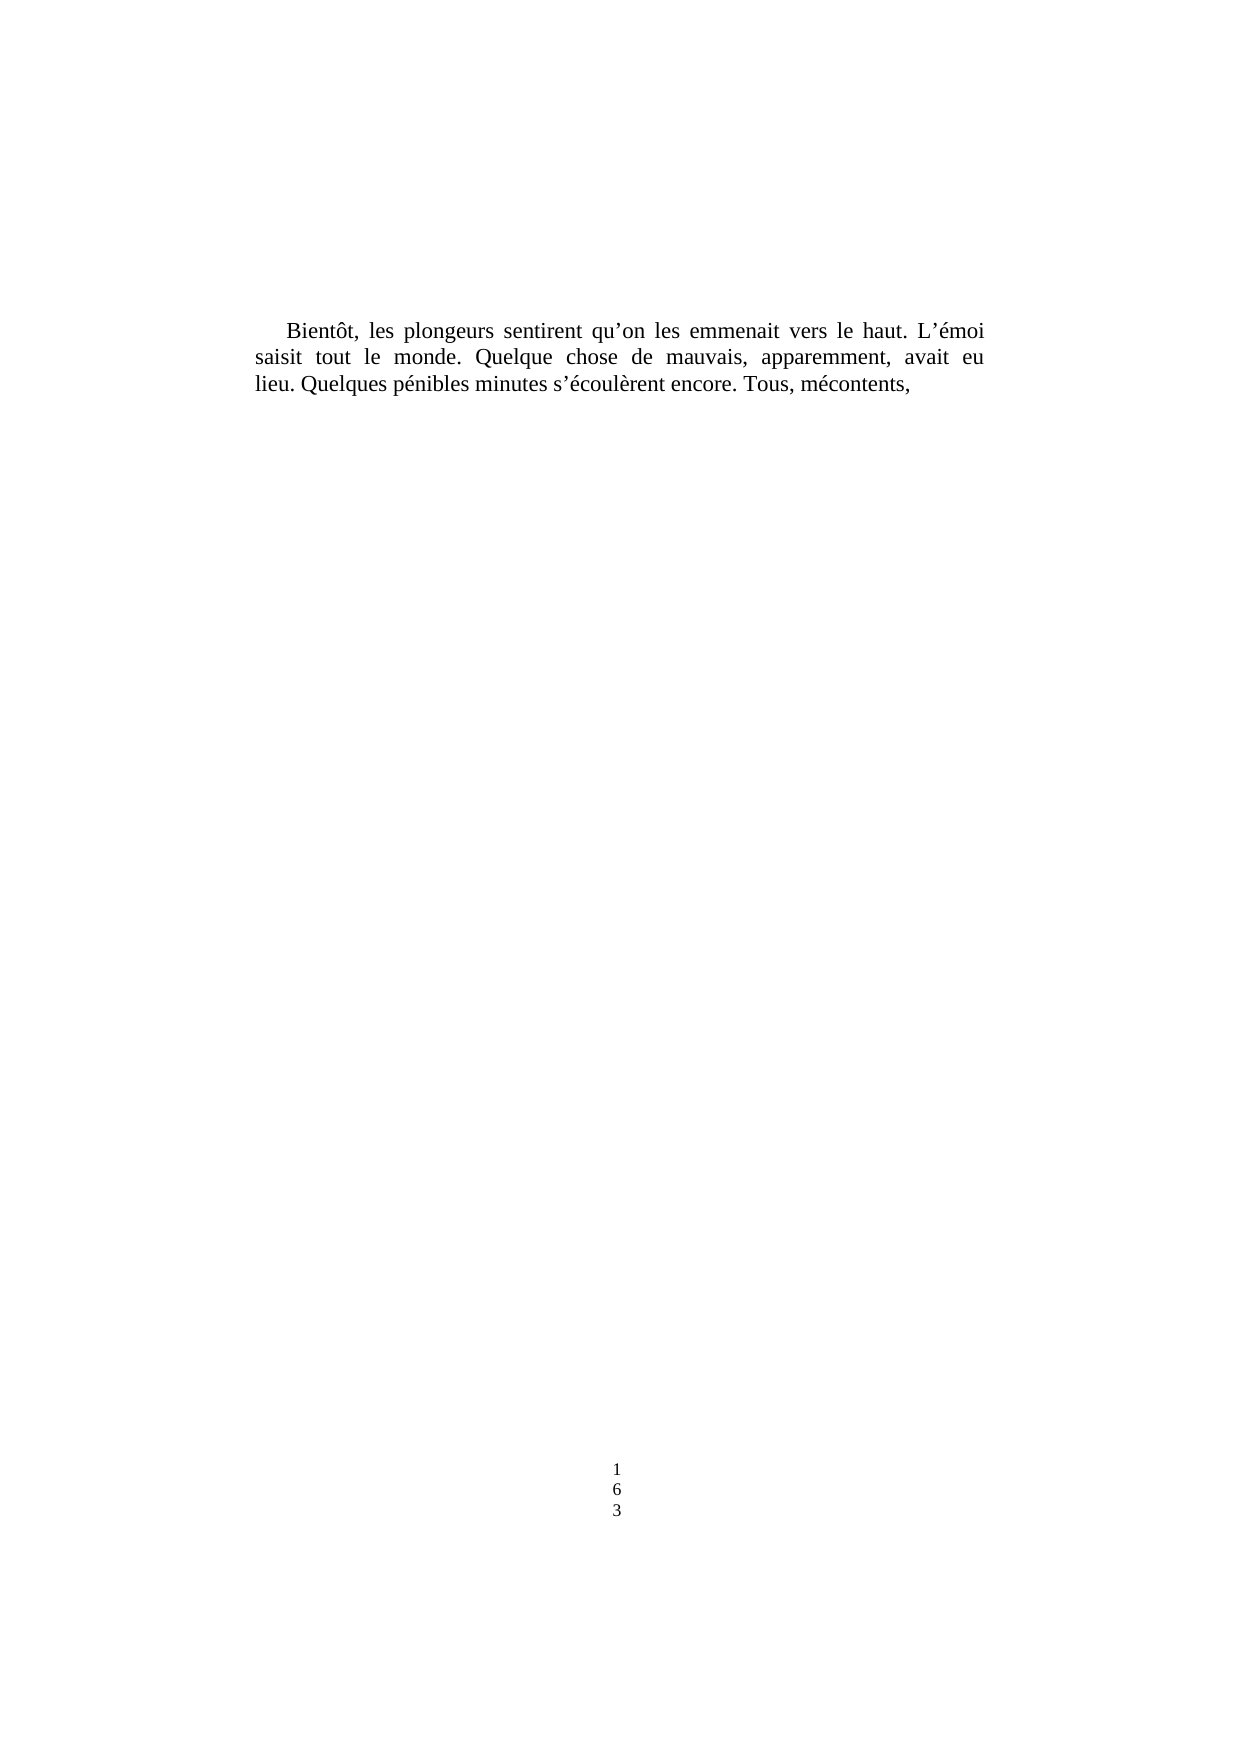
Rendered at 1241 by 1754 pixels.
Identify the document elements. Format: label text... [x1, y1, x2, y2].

text Bientôt, les plongeurs sentirent qu’on les emmenait vers le haut. L’émoi saisit tout le monde. Quelque chose de mauvais, apparemment, avait eu lieu. Quelques pénibles minutes s’écoulèrent encore. Tous, mécontents,regardaient vers la surface, comme s’ils attendaient des explications qui devaient venir de là. [255, 317, 986, 396]
